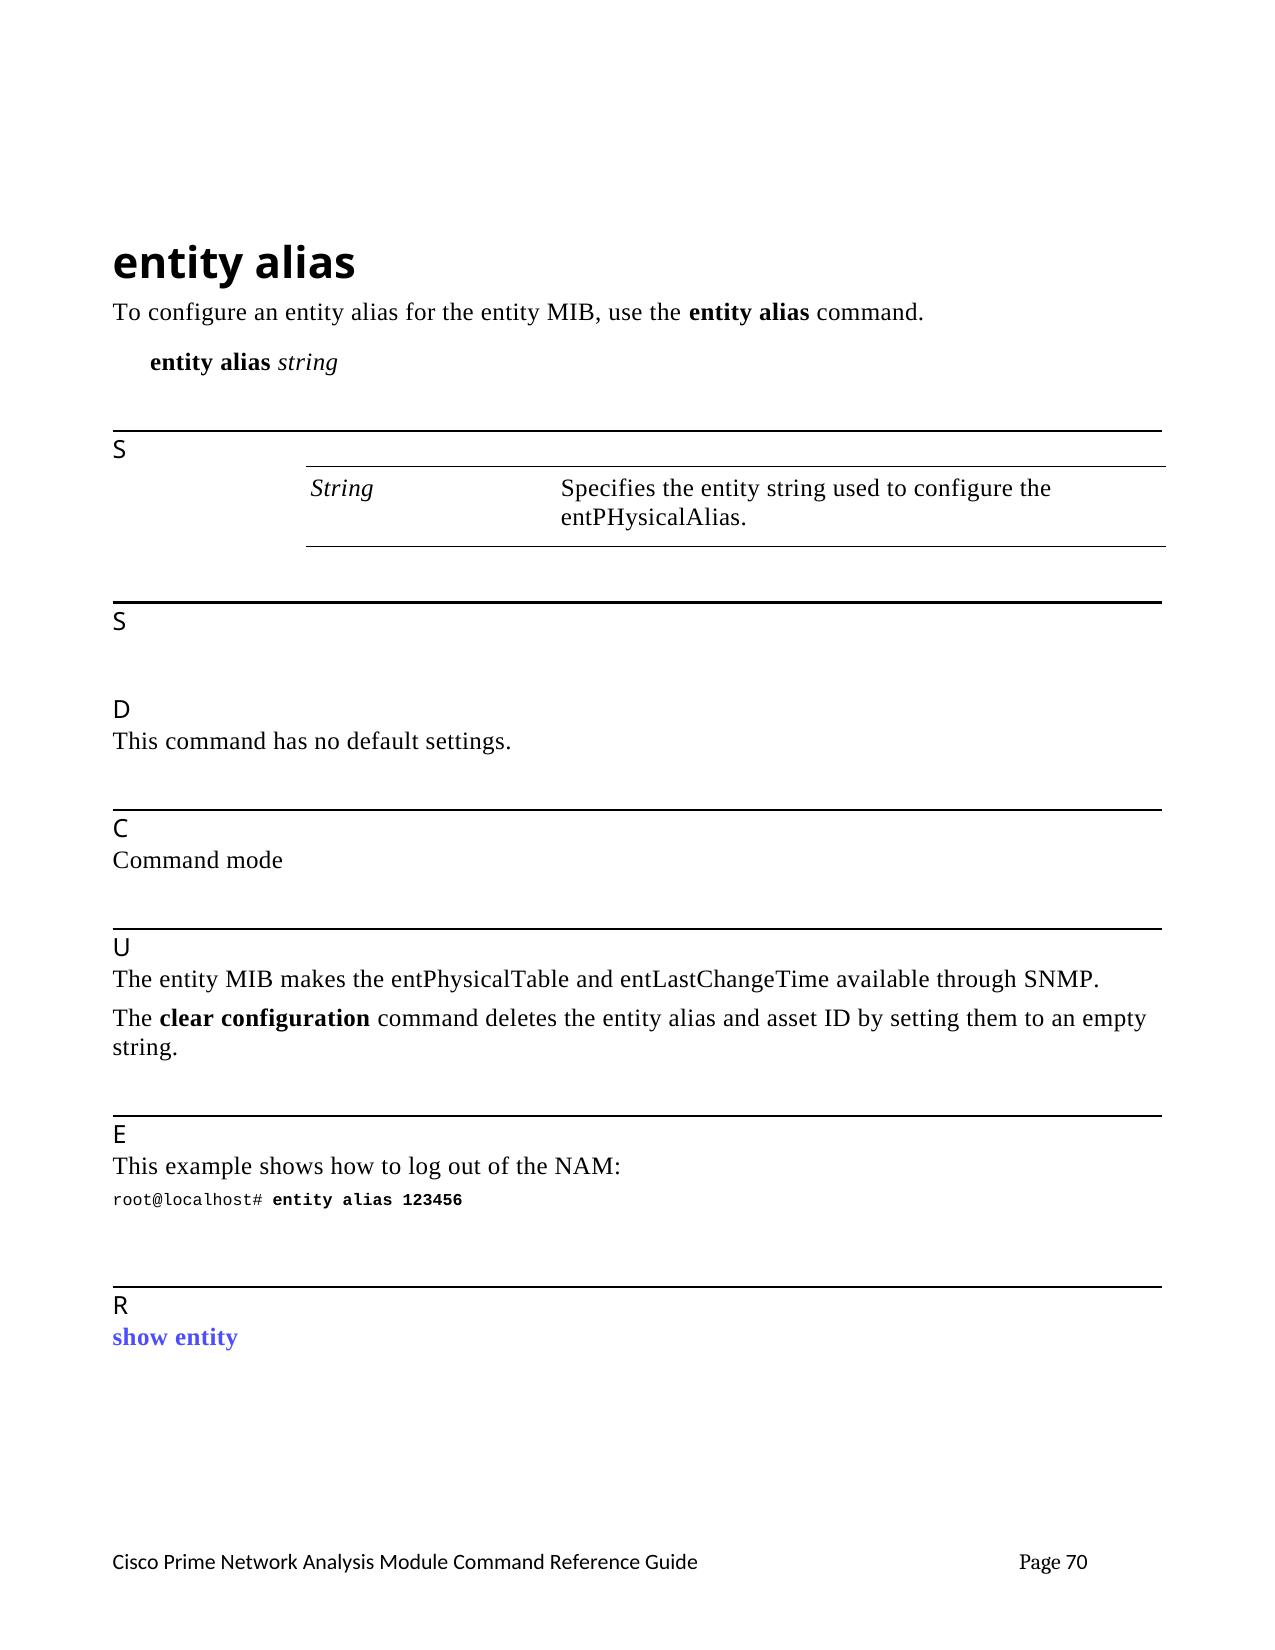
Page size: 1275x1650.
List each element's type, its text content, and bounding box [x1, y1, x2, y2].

text Command mode [112, 845, 1162, 873]
text To configure an entity alias for the entity MIB, use the entity alias command. [112, 297, 1162, 326]
subtitle entity alias [112, 231, 1162, 291]
text The clear configuration command deletes the entity alias and asset ID by setting them to an empty string. [112, 1003, 1162, 1061]
text show entity [112, 1322, 1162, 1351]
text This command has no default settings. [112, 726, 1162, 754]
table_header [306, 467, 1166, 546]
text entity alias string [150, 347, 1162, 375]
text The entity MIB makes the entPhysicalTable and entLastChangeTime available through SNMP. [112, 964, 1162, 993]
text This example shows how to log out of the NAM: [112, 1151, 1162, 1179]
text root@localhost# entity alias 123456 [112, 1190, 1162, 1211]
